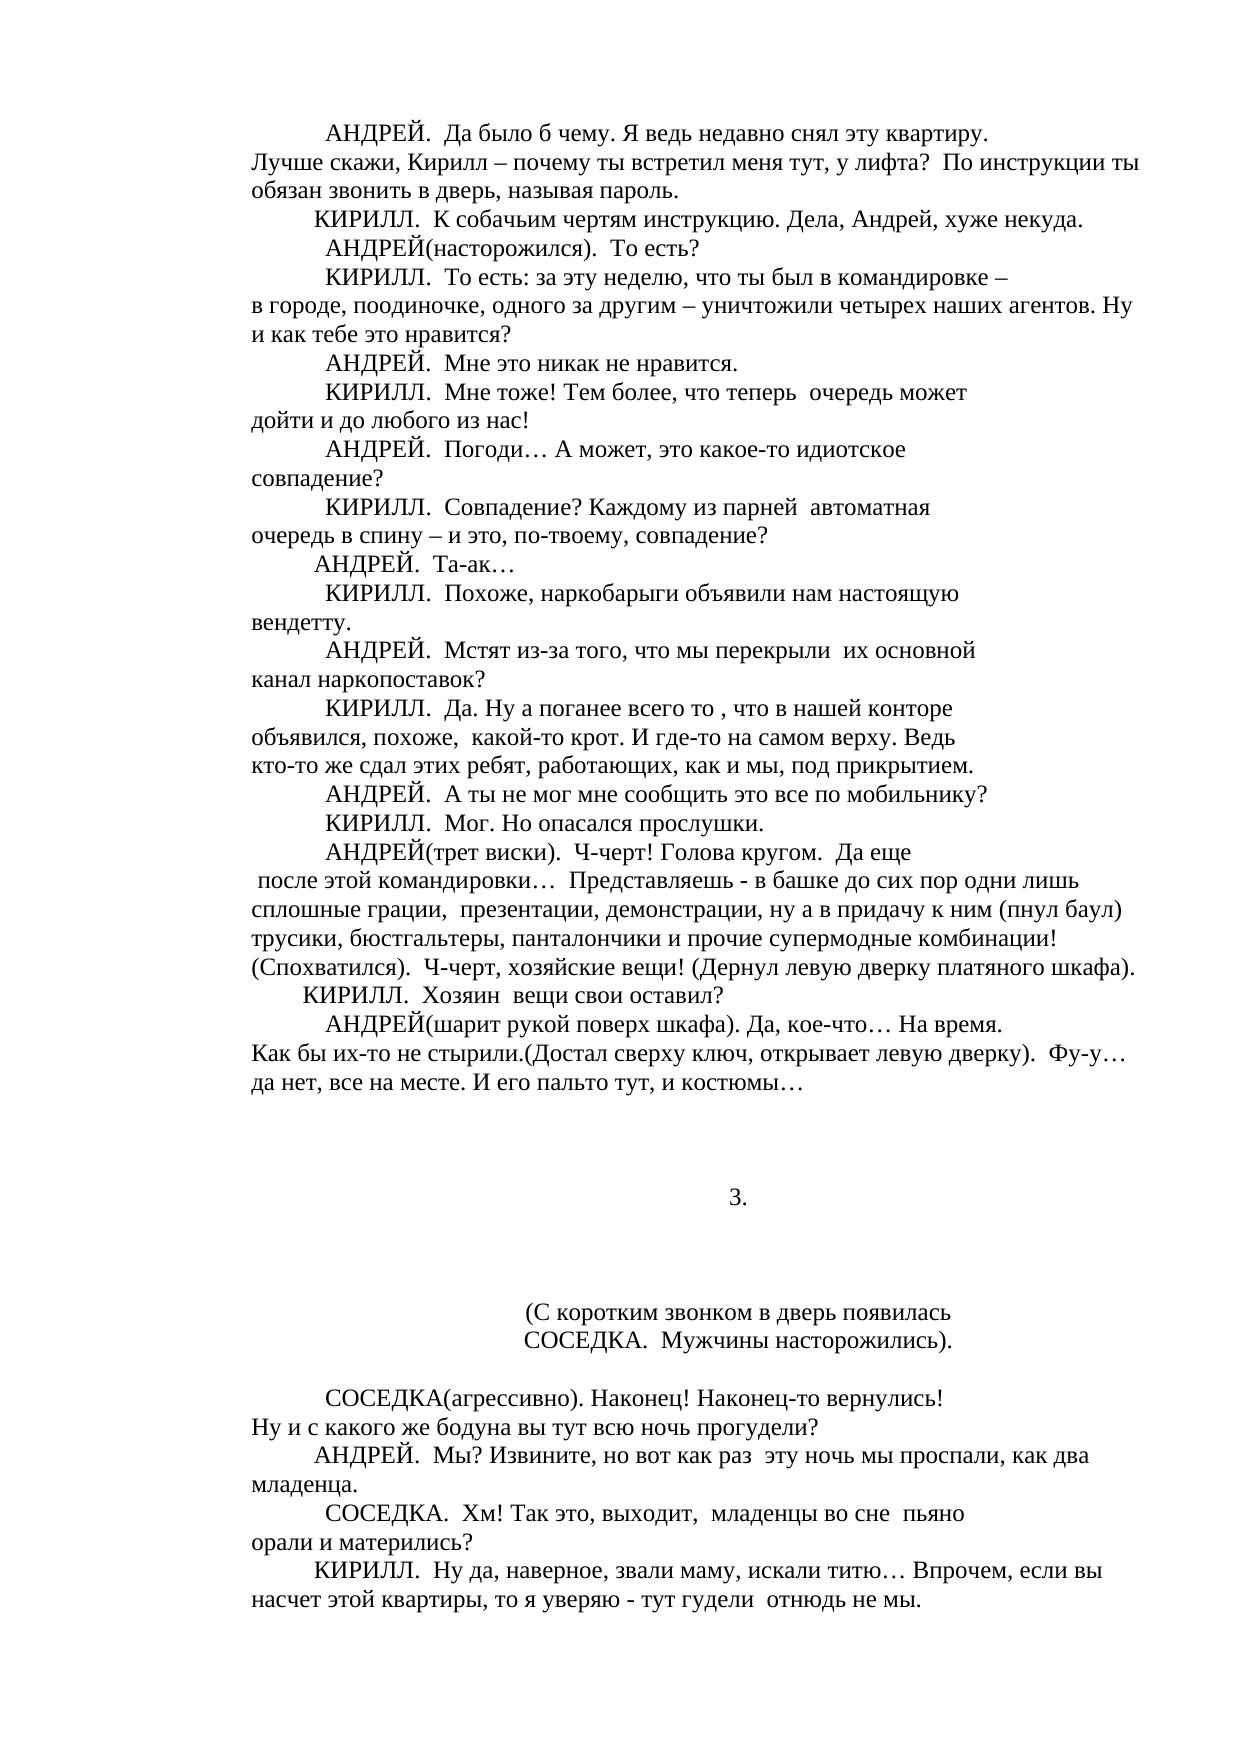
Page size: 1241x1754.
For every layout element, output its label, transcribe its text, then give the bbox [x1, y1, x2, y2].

text орали и матерились? [251, 1527, 1152, 1556]
text СОСЕДКА. Хм! Так это, выходит, младенцы во сне пьяно [325, 1498, 1152, 1527]
text 3. [325, 1182, 1152, 1211]
text СОСЕДКА(агрессивно). Наконец! Наконец-то вернулись! [325, 1383, 1152, 1412]
text АНДРЕЙ(насторожился). То есть? [325, 233, 1152, 262]
text КИРИЛЛ. Похоже, наркобарыги объявили нам настоящую [325, 578, 1152, 607]
text в городе, поодиночке, одного за другим – уничтожили четырех наших агентов. Ну и как тебе это нравится? [251, 291, 1152, 348]
text АНДРЕЙ. Да было б чему. Я ведь недавно снял эту квартиру. [325, 118, 1152, 147]
text АНДРЕЙ. А ты не мог мне сообщить это все по мобильнику? [325, 779, 1152, 808]
text Лучше скажи, Кирилл – почему ты встретил меня тут, у лифта? По инструкции ты обязан звонить в дверь, называя пароль. [251, 147, 1152, 204]
text КИРИЛЛ. Да. Ну а поганее всего то , что в нашей конторе [325, 693, 1152, 722]
text Как бы их-то не стырили.(Достал сверху ключ, открывает левую дверку). Фу-у… да нет, все на месте. И его пальто тут, и костюмы… [251, 1038, 1152, 1096]
text АНДРЕЙ(трет виски). Ч-черт! Голова кругом. Да еще [325, 837, 1152, 866]
text Ну и с какого же бодуна вы тут всю ночь прогудели? [251, 1412, 1152, 1441]
text совпадение? [251, 463, 1152, 492]
text СОСЕДКА. Мужчины насторожились). [325, 1326, 1152, 1354]
text кто-то же сдал этих ребят, работающих, как и мы, под прикрытием. [251, 751, 1152, 779]
text КИРИЛЛ. То есть: за эту неделю, что ты был в командировке – [325, 262, 1152, 291]
text (С коротким звонком в дверь появилась [325, 1297, 1152, 1326]
text КИРИЛЛ. К собачьим чертям инструкцию. Дела, Андрей, хуже некуда. [251, 204, 1152, 233]
text КИРИЛЛ. Совпадение? Каждому из парней автоматная [325, 492, 1152, 521]
text КИРИЛЛ. Хозяин вещи свои оставил? [177, 981, 1152, 1009]
text АНДРЕЙ. Мы? Извините, но вот как раз эту ночь мы проспали, как два младенца. [251, 1441, 1152, 1498]
text АНДРЕЙ. Погоди… А может, это какое-то идиотское [325, 434, 1152, 463]
text КИРИЛЛ. Ну да, наверное, звали маму, искали титю… Впрочем, если вы насчет этой квартиры, то я уверяю - тут гудели отнюдь не мы. [251, 1556, 1152, 1613]
text КИРИЛЛ. Мог. Но опасался прослушки. [325, 808, 1152, 837]
text КИРИЛЛ. Мне тоже! Тем более, что теперь очередь может [325, 377, 1152, 406]
text вендетту. [251, 607, 1152, 636]
text дойти и до любого из нас! [251, 406, 1152, 434]
text АНДРЕЙ(шарит рукой поверх шкафа). Да, кое-что… На время. [325, 1009, 1152, 1038]
text канал наркопоставок? [251, 664, 1152, 693]
text очередь в спину – и это, по-твоему, совпадение? [251, 521, 1152, 549]
text после этой командировки… Представляешь - в башке до сих пор одни лишь сплошные грации, презентации, демонстрации, ну а в придачу к ним (пнул баул) трусики, бюстгальтеры, панталончики и прочие супермодные комбинации! (Спохватился). Ч-черт, хозяйские вещи! (Дернул левую дверку платяного шкафа). [251, 866, 1152, 981]
text АНДРЕЙ. Мстят из-за того, что мы перекрыли их основной [325, 636, 1152, 664]
text объявился, похоже, какой-то крот. И где-то на самом верху. Ведь [251, 722, 1152, 751]
text АНДРЕЙ. Мне это никак не нравится. [325, 348, 1152, 377]
text АНДРЕЙ. Та-ак… [251, 549, 1152, 578]
